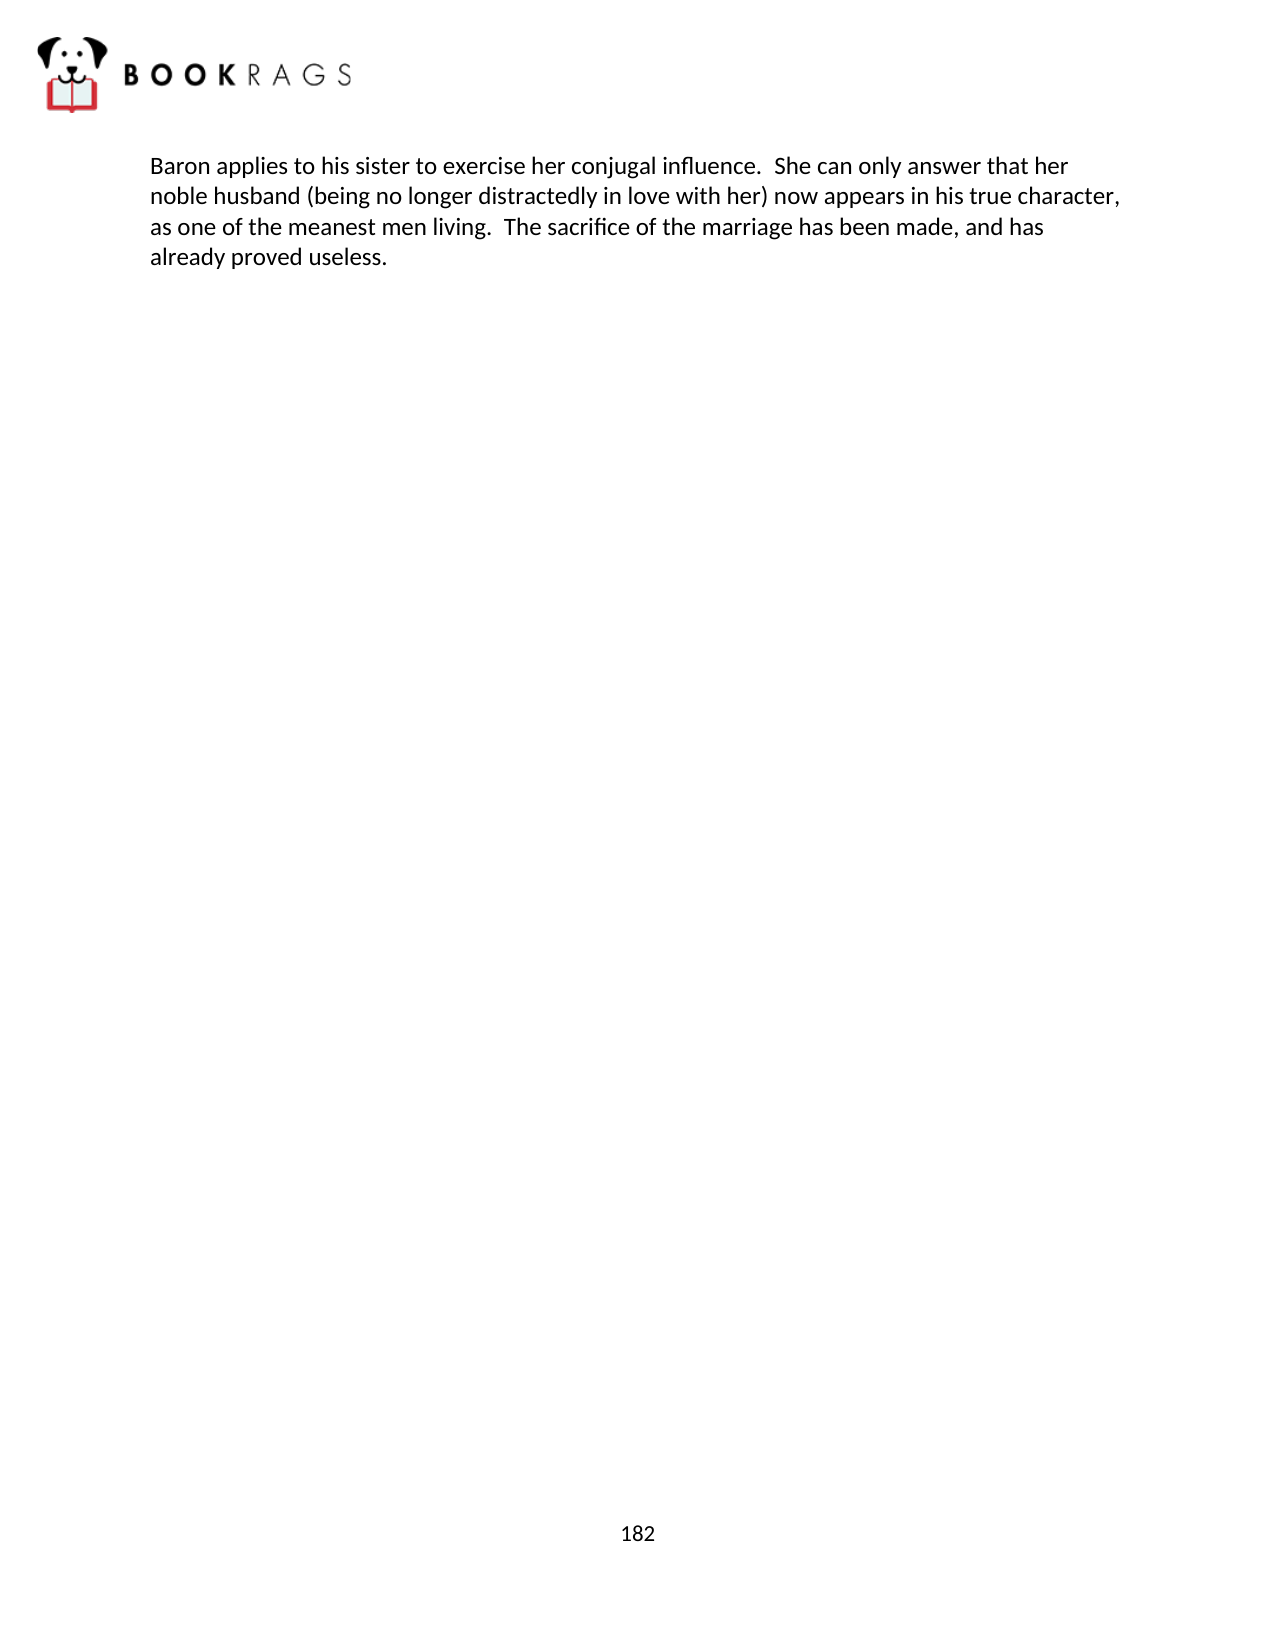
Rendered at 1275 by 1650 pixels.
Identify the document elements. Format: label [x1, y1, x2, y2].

text [150, 150, 1125, 272]
picture [37, 37, 351, 113]
